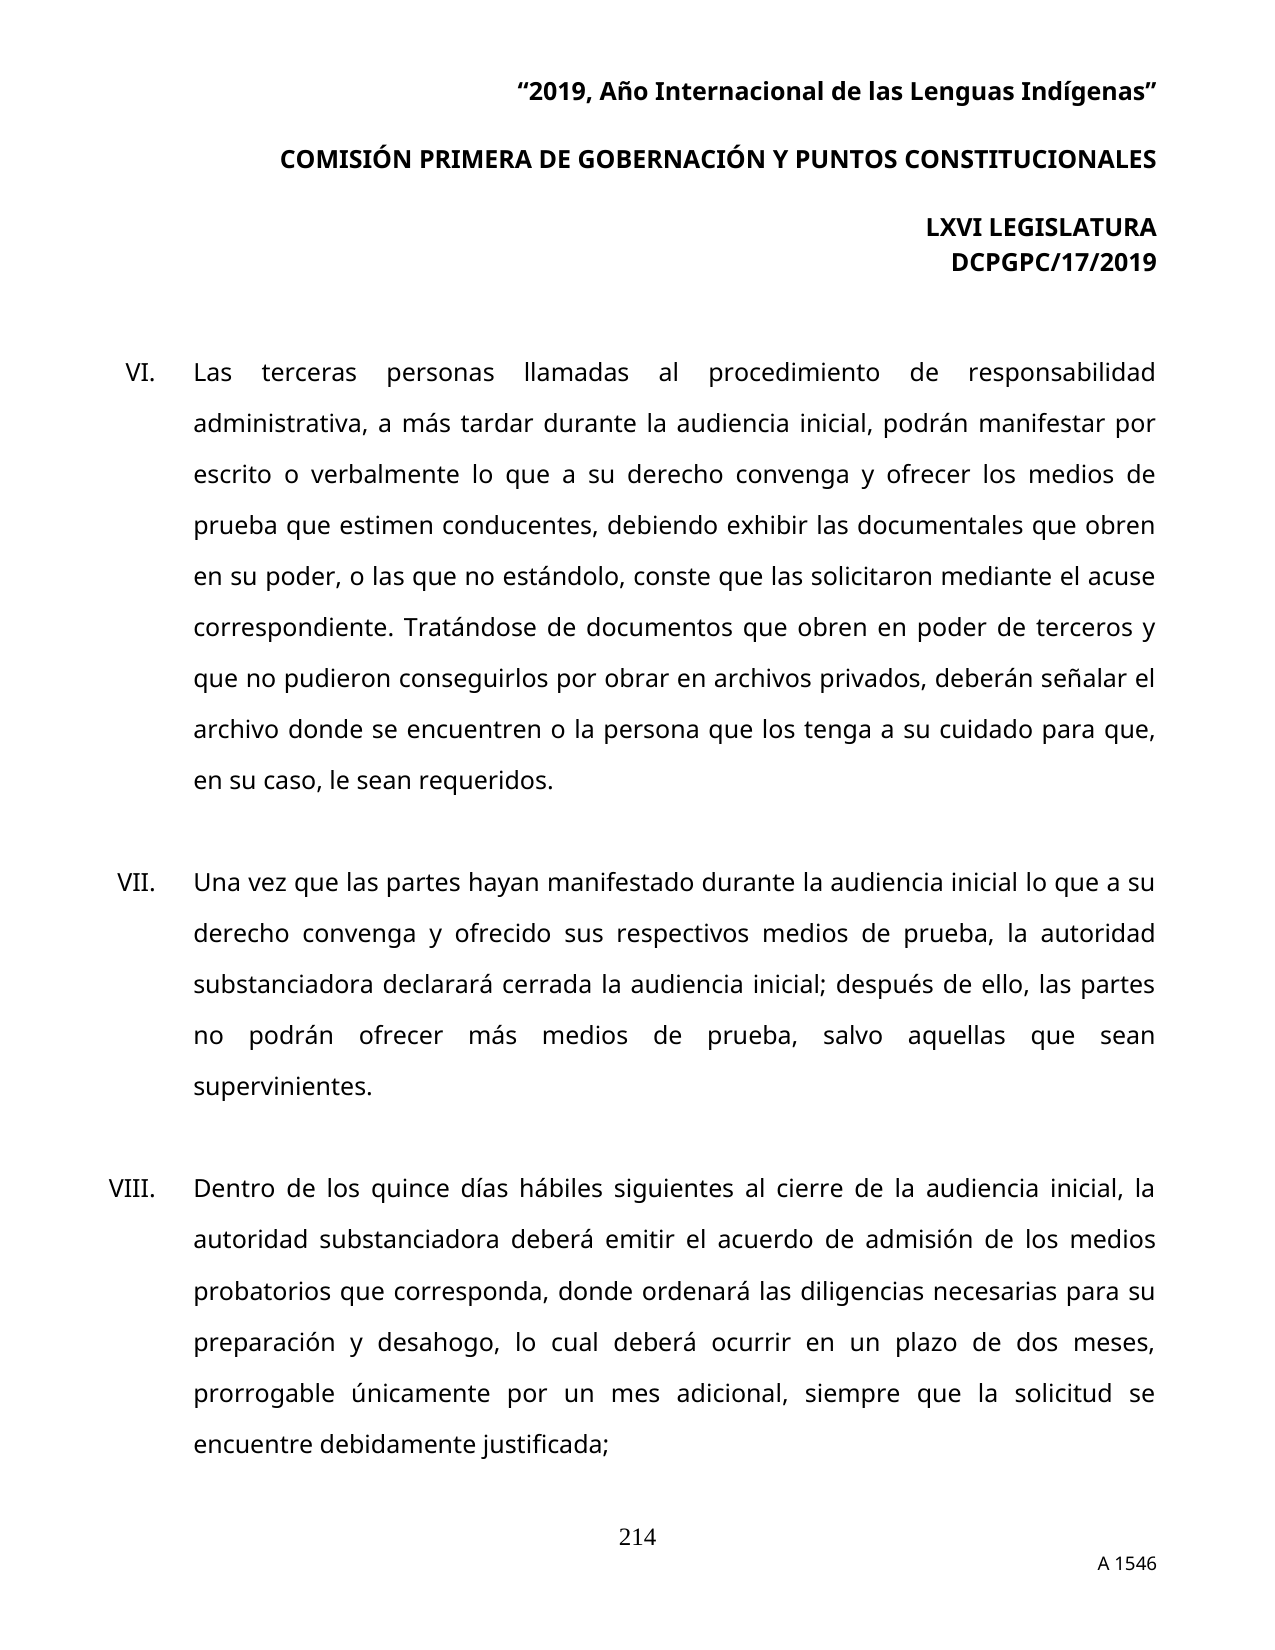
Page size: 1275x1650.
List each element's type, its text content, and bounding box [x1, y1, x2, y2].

list Una vez que las partes hayan manifestado durante la audiencia inicial lo que a su derecho convenga y ofrecido sus respectivos medios de prueba, la autoridad substanciadora declarará cerrada la audiencia inicial; después de ello, las partes no podrán ofrecer más medios de prueba, salvo aquellas que sean supervinientes. [156, 865, 1157, 1103]
list Las terceras personas llamadas al procedimiento de responsabilidad administrativa, a más tardar durante la audiencia inicial, podrán manifestar por escrito o verbalmente lo que a su derecho convenga y ofrecer los medios de prueba que estimen conducentes, debiendo exhibir las documentales que obren en su poder, o las que no estándolo, conste que las solicitaron mediante el acuse correspondiente. Tratándose de documentos que obren en poder de terceros y que no pudieron conseguirlos por obrar en archivos privados, deberán señalar el archivo donde se encuentren o la persona que los tenga a su cuidado para que, en su caso, le sean requeridos. [156, 354, 1157, 797]
list Dentro de los quince días hábiles siguientes al cierre de la audiencia inicial, la autoridad substanciadora deberá emitir el acuerdo de admisión de los medios probatorios que corresponda, donde ordenará las diligencias necesarias para su preparación y desahogo, lo cual deberá ocurrir en un plazo de dos meses, prorrogable únicamente por un mes adicional, siempre que la solicitud se encuentre debidamente justificada; [156, 1171, 1157, 1460]
